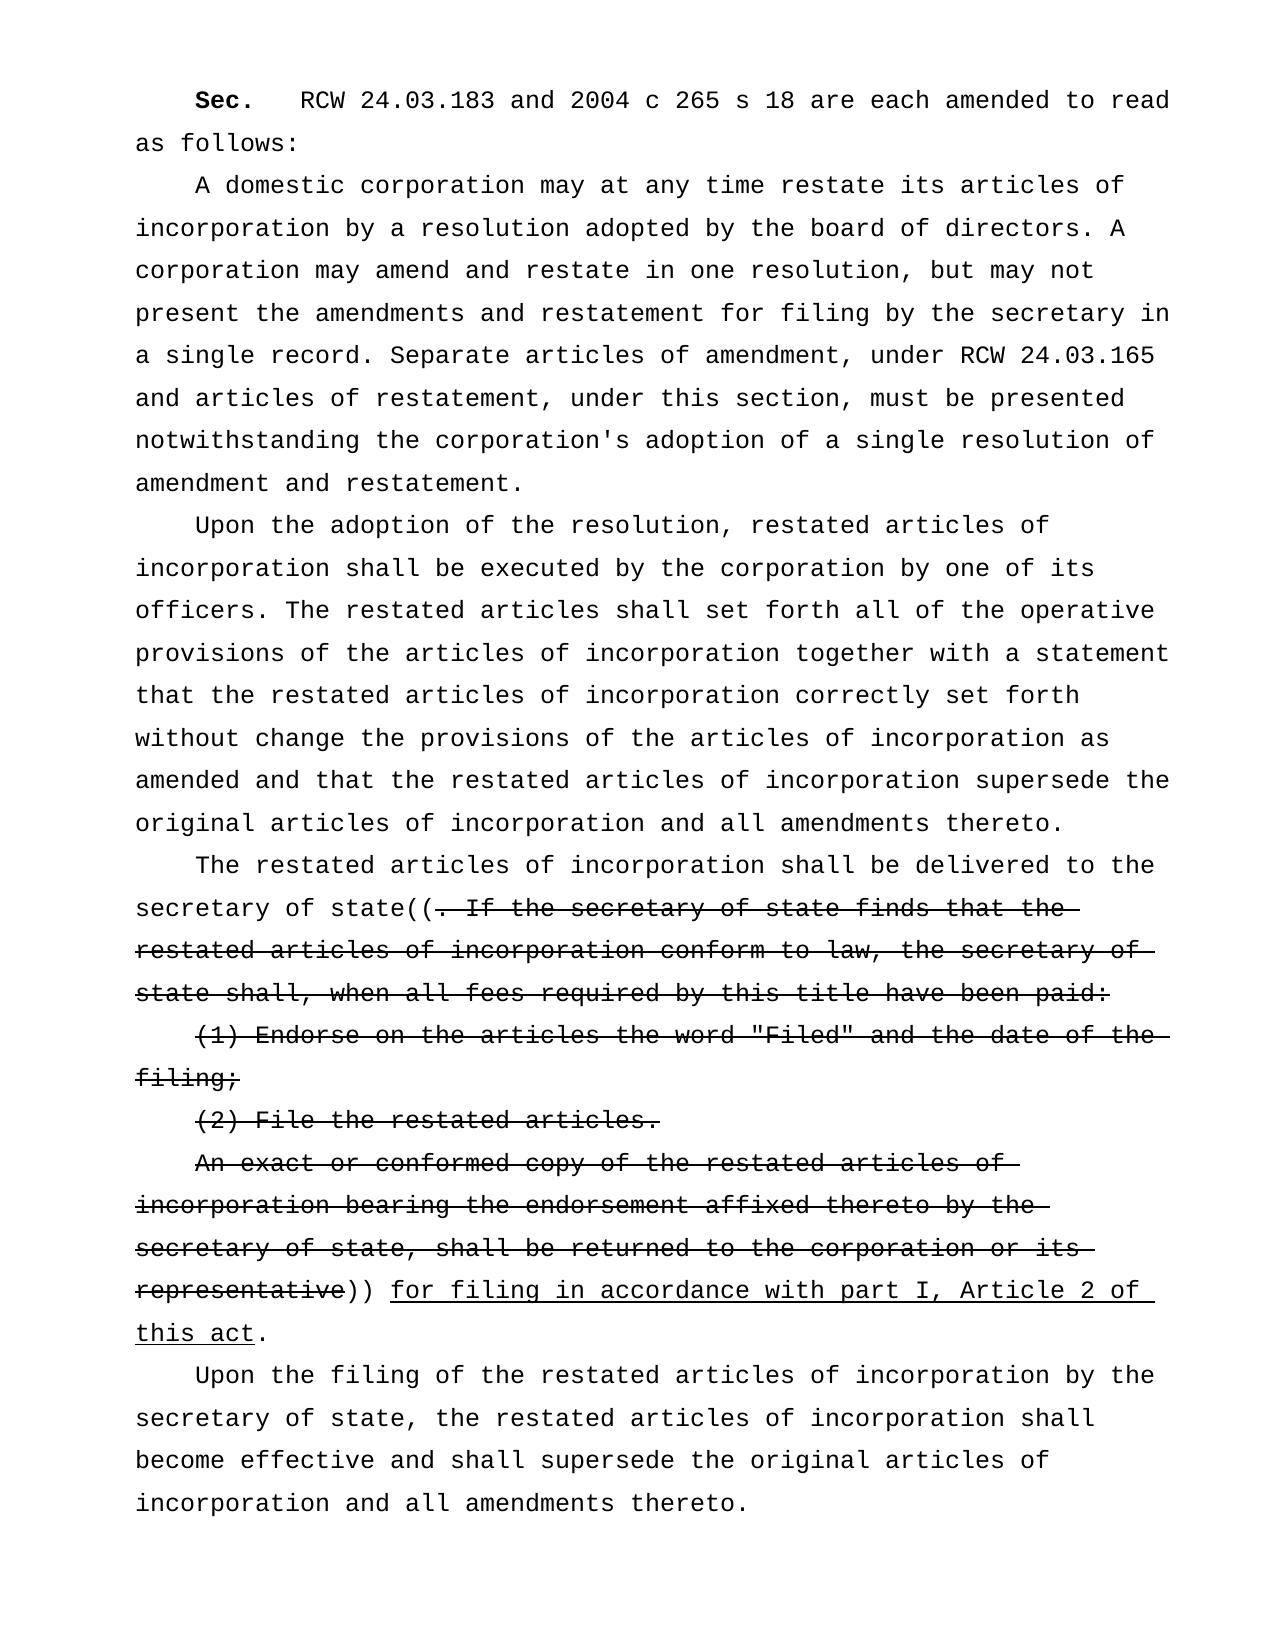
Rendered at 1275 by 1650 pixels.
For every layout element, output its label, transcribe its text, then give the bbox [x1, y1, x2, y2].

text An exact or conformed copy of the restated articles of incorporation bearing the endorsement affixed thereto by the secretary of state, shall be returned to the corporation or its representative)) for filing in accordance with part I, Article 2 of this act. [135, 1137, 1170, 1350]
text The restated articles of incorporation shall be delivered to the secretary of state((. If the secretary of state finds that the restated articles of incorporation conform to law, the secretary of state shall, when all fees required by this title have been paid: [135, 840, 1170, 1010]
text Upon the filing of the restated articles of incorporation by the secretary of state, the restated articles of incorporation shall become effective and shall supersede the original articles of incorporation and all amendments thereto. [135, 1350, 1170, 1520]
text A domestic corporation may at any time restate its articles of incorporation by a resolution adopted by the board of directors. A corporation may amend and restate in one resolution, but may not present the amendments and restatement for filing by the secretary in a single record. Separate articles of amendment, under RCW 24.03.165 and articles of restatement, under this section, must be presented notwithstanding the corporation's adoption of a single resolution of amendment and restatement. [135, 160, 1170, 500]
text Upon the adoption of the resolution, restated articles of incorporation shall be executed by the corporation by one of its officers. The restated articles shall set forth all of the operative provisions of the articles of incorporation together with a statement that the restated articles of incorporation correctly set forth without change the provisions of the articles of incorporation as amended and that the restated articles of incorporation supersede the original articles of incorporation and all amendments thereto. [135, 500, 1170, 840]
text (1) Endorse on the articles the word "Filed" and the date of the filing; [135, 1010, 1170, 1095]
text (2) File the restated articles. [135, 1095, 1170, 1137]
text Sec. RCW 24.03.183 and 2004 c 265 s 18 are each amended to read as follows: [135, 75, 1170, 160]
